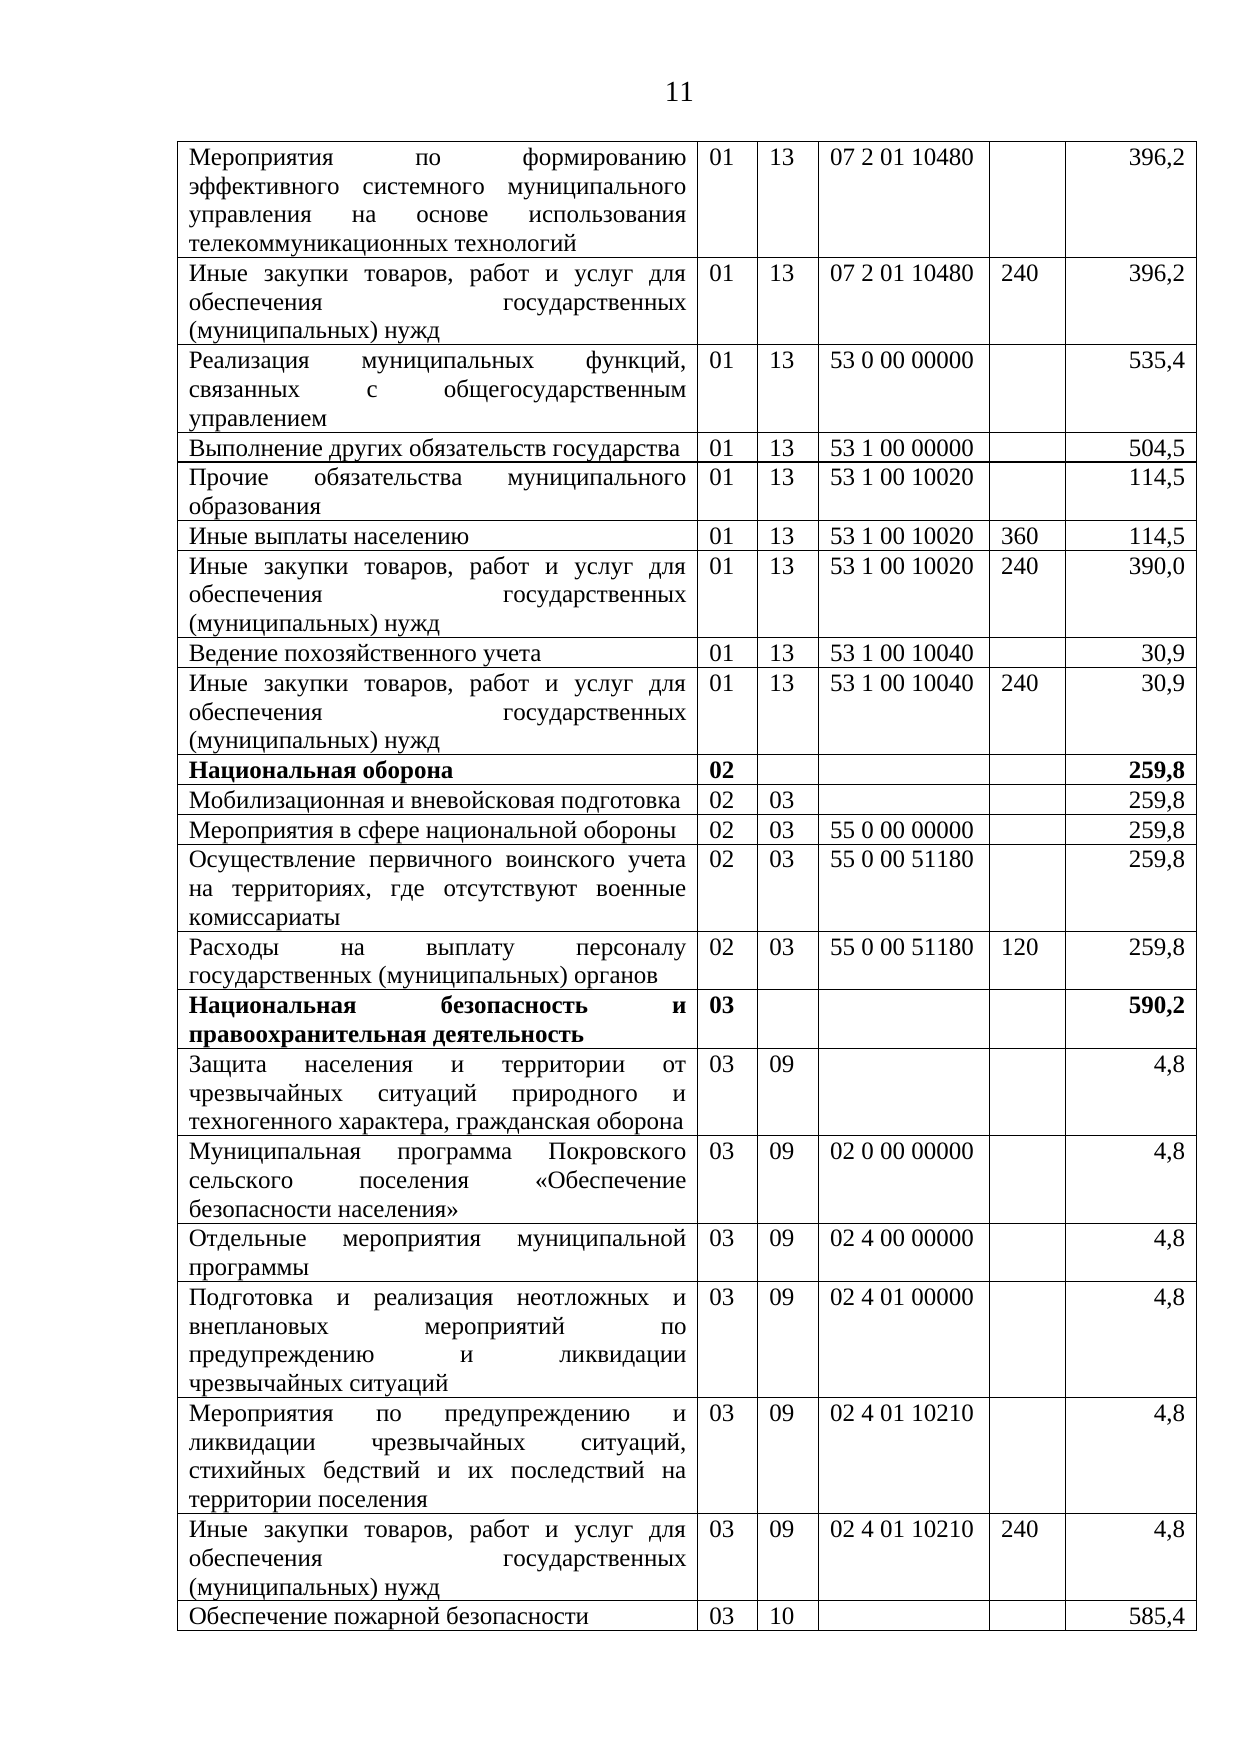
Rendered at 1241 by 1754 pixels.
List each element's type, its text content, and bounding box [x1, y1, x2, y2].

table_cell [990, 815, 1065, 843]
table_cell 4,8 [1066, 1282, 1196, 1397]
table_cell 01 [698, 463, 757, 520]
table_cell Обеспечение пожарной безопасности [178, 1601, 697, 1630]
table_cell 03 [758, 845, 818, 931]
table_cell [990, 638, 1065, 667]
table_cell Муниципальная программа Покровского сельского поселения «Обеспечение безопасности населения» [178, 1136, 697, 1222]
table_cell 02 [698, 932, 757, 989]
table_cell 13 [758, 345, 818, 432]
table_cell Иные закупки товаров, работ и услуг для обеспечения государственных (муниципальных) нужд [178, 1514, 697, 1600]
table_cell 13 [758, 521, 818, 550]
table_cell [990, 990, 1065, 1048]
table_cell Мероприятия по формированию эффективного системного муниципального управления на основе использования телекоммуникационных технологий [178, 142, 697, 257]
table_cell 13 [758, 142, 818, 257]
table_cell 585,4 [1066, 1601, 1196, 1630]
table_cell [990, 845, 1065, 931]
table_cell 259,8 [1066, 845, 1196, 931]
table_cell 360 [990, 521, 1065, 550]
table_cell 01 [698, 433, 757, 461]
table_cell [990, 755, 1065, 784]
table_cell 13 [758, 668, 818, 754]
table_cell [990, 463, 1065, 520]
table_cell 01 [698, 668, 757, 754]
table_cell 09 [758, 1514, 818, 1600]
table_cell 01 [698, 258, 757, 344]
table_cell [758, 990, 818, 1048]
table_cell Подготовка и реализация неотложных и внеплановых мероприятий по предупреждению и ликвидации чрезвычайных ситуаций [178, 1282, 697, 1397]
table_cell [990, 1282, 1065, 1397]
table_cell [819, 990, 989, 1048]
table_cell 03 [698, 1514, 757, 1600]
table_cell 396,2 [1066, 142, 1196, 257]
table_cell 13 [758, 258, 818, 344]
table_cell 13 [758, 638, 818, 667]
table_cell 55 0 00 51180 [819, 845, 989, 931]
table_cell Осуществление первичного воинского учета на территориях, где отсутствуют военные комиссариаты [178, 845, 697, 931]
table_cell 120 [990, 932, 1065, 989]
table_cell 240 [990, 551, 1065, 637]
table_cell 504,5 [1066, 433, 1196, 461]
table_cell Иные закупки товаров, работ и услуг для обеспечения государственных (муниципальных) нужд [178, 258, 697, 344]
table_cell 114,5 [1066, 463, 1196, 520]
table_cell Иные выплаты населению [178, 521, 697, 550]
table_cell 240 [990, 258, 1065, 344]
table_cell [990, 433, 1065, 461]
table_cell 259,8 [1066, 755, 1196, 784]
table_cell 53 1 00 10020 [819, 463, 989, 520]
table_cell [990, 785, 1065, 814]
table_cell Прочие обязательства муниципального образования [178, 463, 697, 520]
table_cell 01 [698, 345, 757, 432]
table_cell [819, 755, 989, 784]
table_cell 53 1 00 10040 [819, 668, 989, 754]
table_cell 30,9 [1066, 668, 1196, 754]
table_cell 03 [758, 932, 818, 989]
table_cell 02 [698, 815, 757, 843]
table_cell Мероприятия в сфере национальной обороны [178, 815, 697, 843]
table_cell 53 1 00 10040 [819, 638, 989, 667]
table_cell Выполнение других обязательств государства [178, 433, 697, 461]
table_cell [990, 1136, 1065, 1222]
table_cell [990, 142, 1065, 257]
table_cell [819, 1601, 989, 1630]
table_cell Реализация муниципальных функций, связанных с общегосударственным управлением [178, 345, 697, 432]
table_cell Национальная оборона [178, 755, 697, 784]
table_cell 30,9 [1066, 638, 1196, 667]
table_cell 01 [698, 551, 757, 637]
table_cell 02 [698, 755, 757, 784]
table_cell 240 [990, 1514, 1065, 1600]
table_cell 01 [698, 638, 757, 667]
table_cell 53 1 00 10020 [819, 521, 989, 550]
table_cell 03 [698, 1398, 757, 1513]
table_cell Иные закупки товаров, работ и услуг для обеспечения государственных (муниципальных) нужд [178, 551, 697, 637]
table_cell 09 [758, 1136, 818, 1222]
table_cell 53 0 00 00000 [819, 345, 989, 432]
table_cell Отдельные мероприятия муниципальной программы [178, 1224, 697, 1281]
table_cell 259,8 [1066, 785, 1196, 814]
table_cell 4,8 [1066, 1224, 1196, 1281]
table_cell 03 [758, 785, 818, 814]
table_cell 03 [758, 815, 818, 843]
table_cell 10 [758, 1601, 818, 1630]
table_cell 590,2 [1066, 990, 1196, 1048]
table_cell 13 [758, 551, 818, 637]
table_cell 01 [698, 142, 757, 257]
table_cell 03 [698, 990, 757, 1048]
table_cell Защита населения и территории от чрезвычайных ситуаций природного и техногенного характера, гражданская оборона [178, 1049, 697, 1135]
table_cell 4,8 [1066, 1136, 1196, 1222]
table_cell [990, 1601, 1065, 1630]
table_cell 13 [758, 433, 818, 461]
table_cell 259,8 [1066, 932, 1196, 989]
table_cell 390,0 [1066, 551, 1196, 637]
table_cell 02 4 01 00000 [819, 1282, 989, 1397]
table_cell 53 1 00 00000 [819, 433, 989, 461]
table_cell 09 [758, 1282, 818, 1397]
table_cell 02 [698, 785, 757, 814]
table_cell 03 [698, 1136, 757, 1222]
table_cell Иные закупки товаров, работ и услуг для обеспечения государственных (муниципальных) нужд [178, 668, 697, 754]
table_cell [990, 1049, 1065, 1135]
table_cell [819, 785, 989, 814]
table_cell 02 0 00 00000 [819, 1136, 989, 1222]
table_cell 03 [698, 1224, 757, 1281]
table_cell 03 [698, 1282, 757, 1397]
table_cell 02 [698, 845, 757, 931]
table_cell 02 4 01 10210 [819, 1514, 989, 1600]
table_cell [990, 345, 1065, 432]
table_cell 4,8 [1066, 1049, 1196, 1135]
table_cell 09 [758, 1224, 818, 1281]
table_cell 4,8 [1066, 1514, 1196, 1600]
table_cell 07 2 01 10480 [819, 258, 989, 344]
table_cell 4,8 [1066, 1398, 1196, 1513]
table_cell 535,4 [1066, 345, 1196, 432]
table_cell 55 0 00 00000 [819, 815, 989, 843]
table_cell Ведение похозяйственного учета [178, 638, 697, 667]
table_cell [990, 1398, 1065, 1513]
table_cell 01 [698, 521, 757, 550]
table_cell [819, 1049, 989, 1135]
table_cell Национальная безопасность и правоохранительная деятельность [178, 990, 697, 1048]
table_cell Мероприятия по предупреждению и ликвидации чрезвычайных ситуаций, стихийных бедствий и их последствий на территории поселения [178, 1398, 697, 1513]
table_cell 55 0 00 51180 [819, 932, 989, 989]
table_cell 09 [758, 1398, 818, 1513]
table_cell Мобилизационная и вневойсковая подготовка [178, 785, 697, 814]
table_cell Расходы на выплату персоналу государственных (муниципальных) органов [178, 932, 697, 989]
table_cell 03 [698, 1049, 757, 1135]
table_cell 259,8 [1066, 815, 1196, 843]
table_cell 114,5 [1066, 521, 1196, 550]
table_cell [990, 1224, 1065, 1281]
table_cell 240 [990, 668, 1065, 754]
table_cell 396,2 [1066, 258, 1196, 344]
table_cell 09 [758, 1049, 818, 1135]
table_cell 53 1 00 10020 [819, 551, 989, 637]
table_cell 13 [758, 463, 818, 520]
table_cell [758, 755, 818, 784]
table_cell 02 4 01 10210 [819, 1398, 989, 1513]
table_cell 02 4 00 00000 [819, 1224, 989, 1281]
table_cell 03 [698, 1601, 757, 1630]
table_cell 07 2 01 10480 [819, 142, 989, 257]
